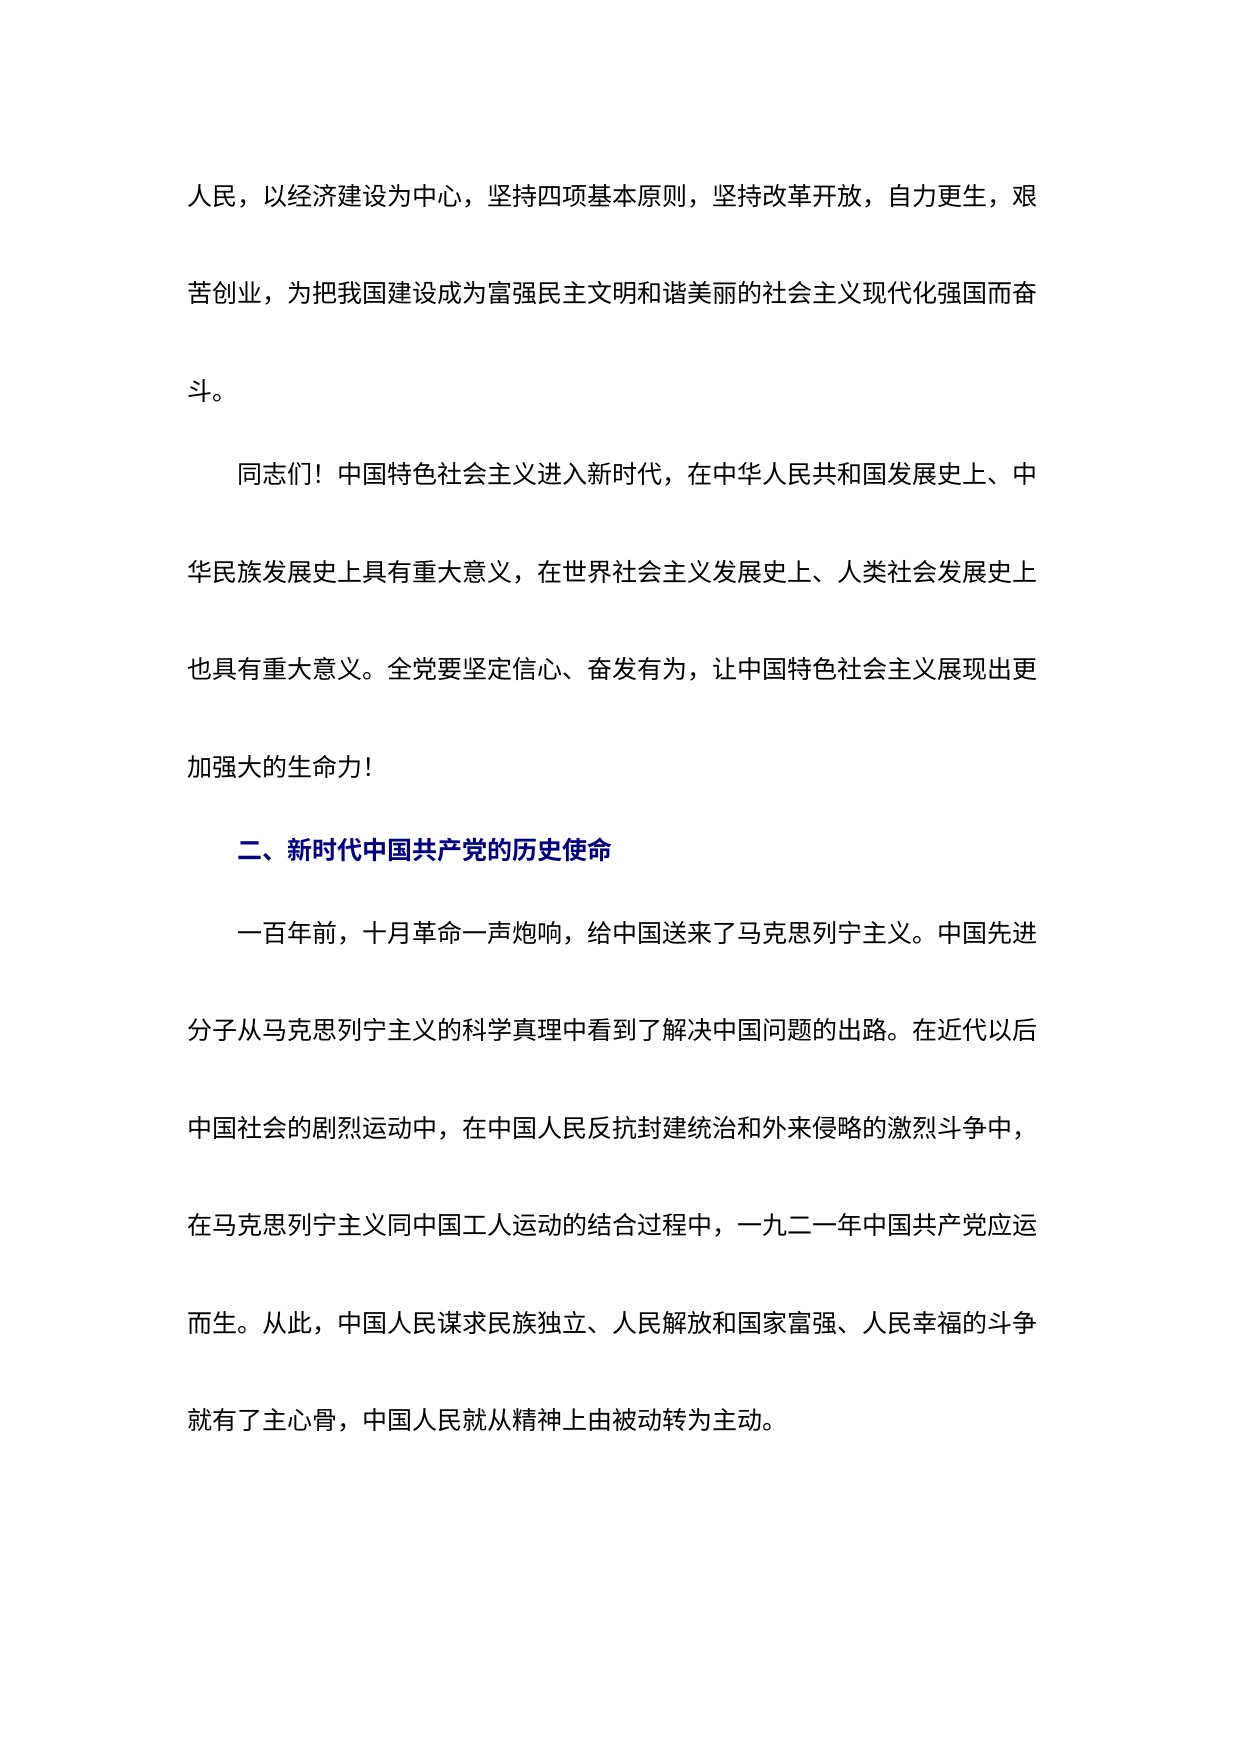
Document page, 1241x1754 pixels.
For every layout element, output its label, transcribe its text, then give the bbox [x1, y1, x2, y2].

text 一百年前，十月革命一声炮响，给中国送来了马克思列宁主义。中国先进分子从马克思列宁主义的科学真理中看到了解决中国问题的出路。在近代以后中国社会的剧烈运动中，在中国人民反抗封建统治和外来侵略的激烈斗争中，在马克思列宁主义同中国工人运动的结合过程中，一九二一年中国共产党应运而生。从此，中国人民谋求民族独立、人民解放和国家富强、人民幸福的斗争就有了主心骨，中国人民就从精神上由被动转为主动。 [187, 899, 1053, 1451]
text 同志们！中国特色社会主义进入新时代，在中华人民共和国发展史上、中华民族发展史上具有重大意义，在世界社会主义发展史上、人类社会发展史上也具有重大意义。全党要坚定信心、奋发有为，让中国特色社会主义展现出更加强大的生命力！ [187, 440, 1053, 798]
text 二、新时代中国共产党的历史使命 [187, 816, 1053, 881]
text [187, 162, 1053, 422]
